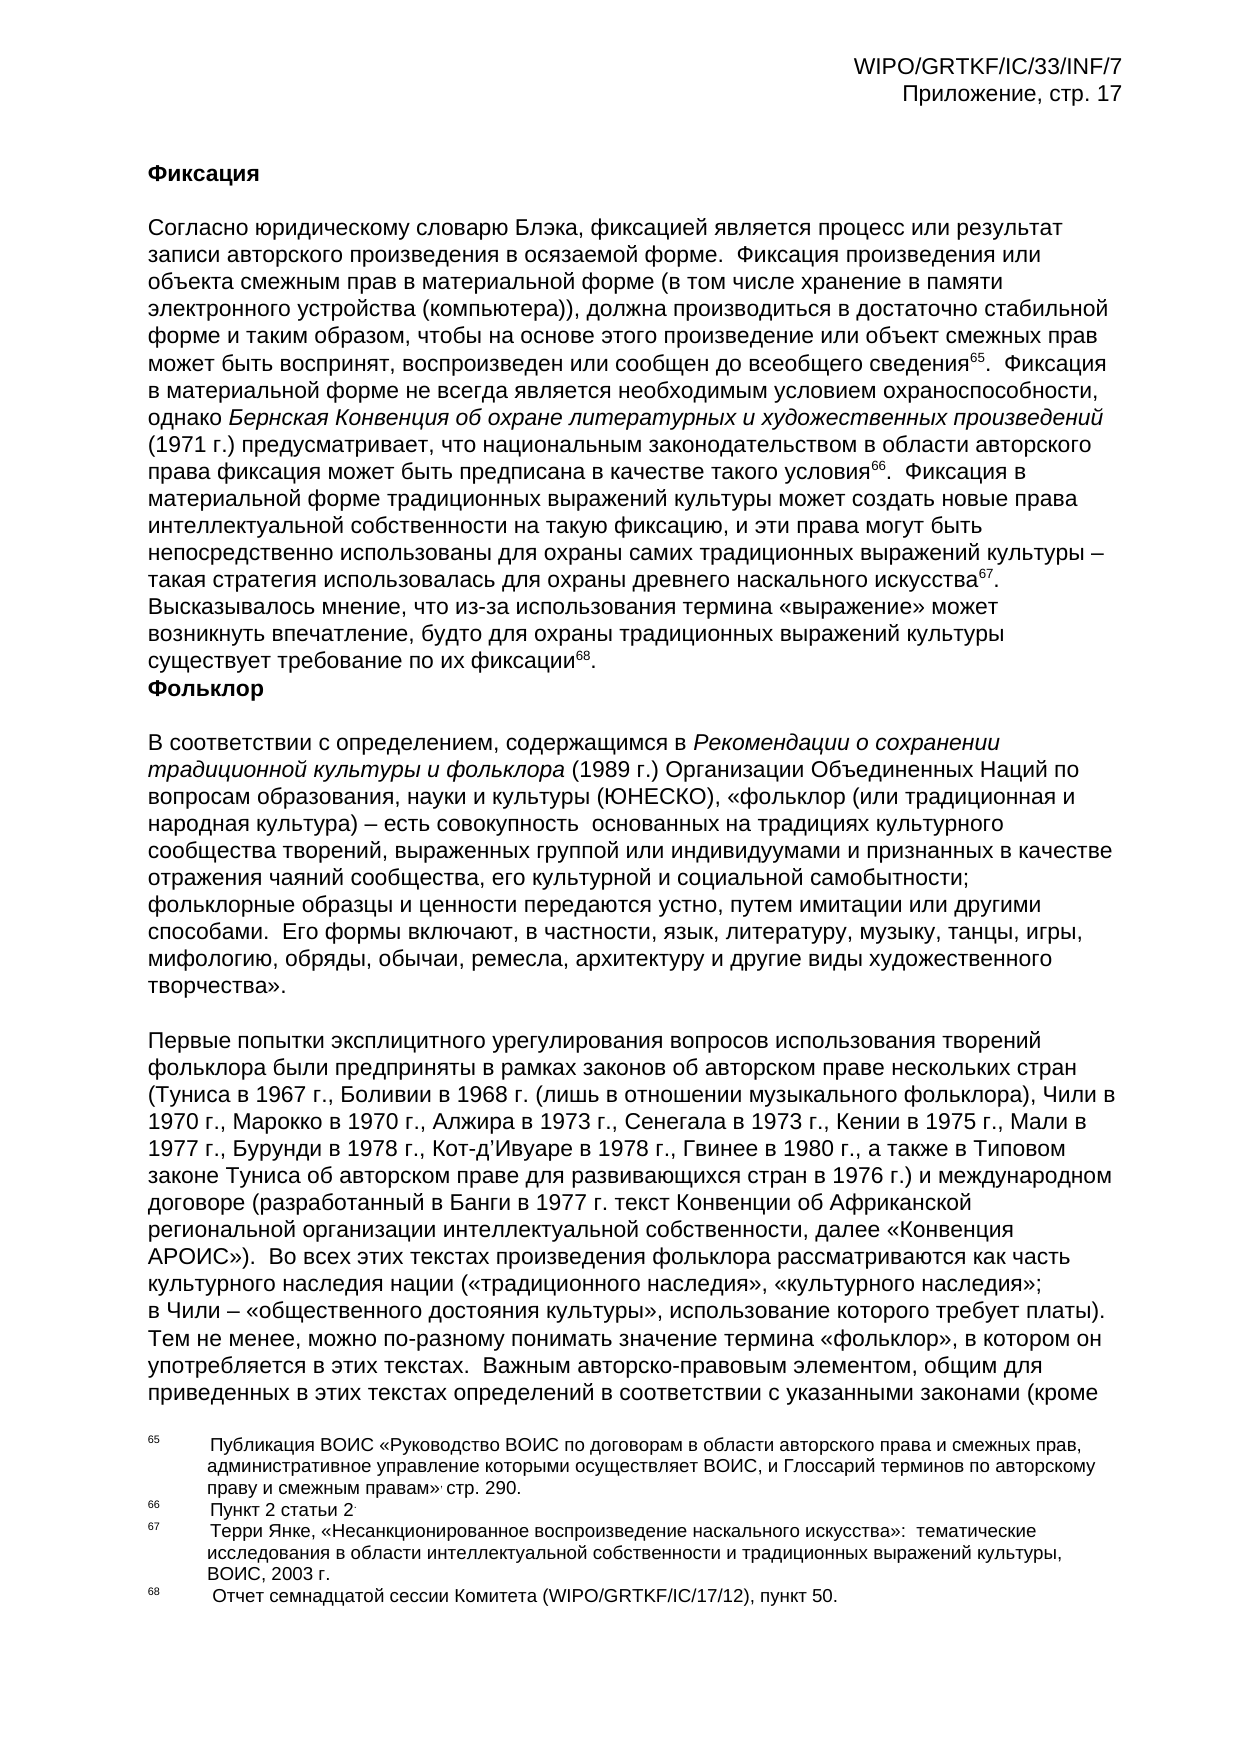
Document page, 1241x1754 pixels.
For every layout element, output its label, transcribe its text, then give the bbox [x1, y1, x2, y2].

text В соответствии с определением, содержащимся в Рекомендации о сохранении традиционной культуры и фольклора (1989 г.) Организации Объединенных Наций по вопросам образования, науки и культуры (ЮНЕСКО), «фольклор (или традиционная и народная культура) – есть совокупность основанных на традициях культурного сообщества творений, выраженных группой или индивидуумами и признанных в качестве отражения чаяний сообщества, его культурной и социальной самобытности; фольклорные образцы и ценности передаются устно, путем имитации или другими способами. Его формы включают, в частности, язык, литературу, музыку, танцы, игры, мифологию, обряды, обычаи, ремесла, архитектуру и другие виды художественного творчества». [148, 728, 1122, 999]
text Фиксация [148, 159, 1122, 186]
text Фольклор [148, 674, 1122, 701]
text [148, 1026, 1122, 1405]
text Согласно юридическому словарю Блэка, фиксацией является процесс или результат записи авторского произведения в осязаемой форме. Фиксация произведения или объекта смежным прав в материальной форме (в том числе хранение в памяти электронного устройства (компьютера)), должна производиться в достаточно стабильной форме и таким образом, чтобы на основе этого произведение или объект смежных прав может быть воспринят, воспроизведен или сообщен до всеобщего сведения. Фиксация в материальной форме не всегда является необходимым условием охраноспособности, однако Бернская Конвенция об охране литературных и художественных произведений (1971 г.) предусматривает, что национальным законодательством в области авторского права фиксация может быть предписана в качестве такого условия. Фиксация в материальной форме традиционных выражений культуры может создать новые права интеллектуальной собственности на такую фиксацию, и эти права могут быть непосредственно использованы для охраны самих традиционных выражений культуры – такая стратегия использовалась для охраны древнего наскального искусства. Высказывалось мнение, что из-за использования термина «выражение» может возникнуть впечатление, будто для охраны традиционных выражений культуры существует требование по их фиксации. [148, 213, 1122, 674]
